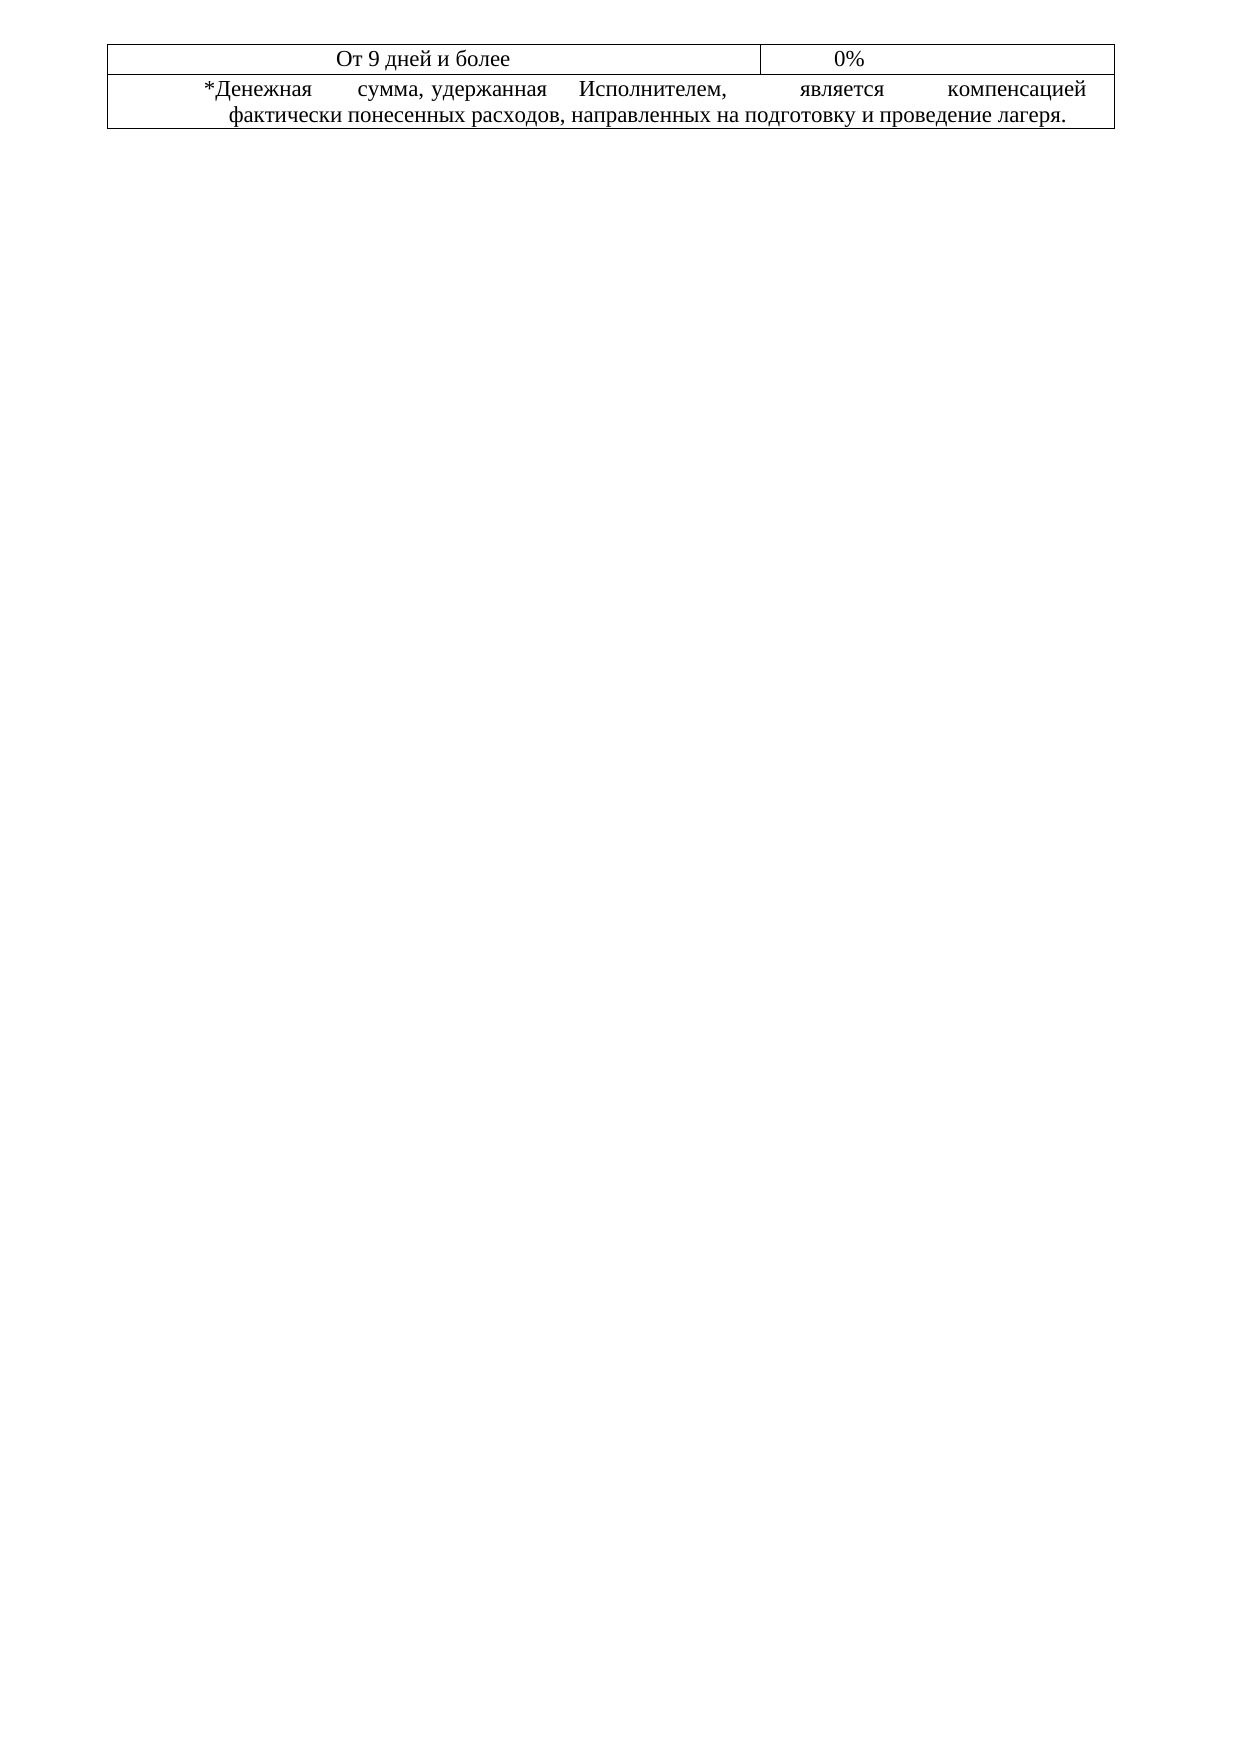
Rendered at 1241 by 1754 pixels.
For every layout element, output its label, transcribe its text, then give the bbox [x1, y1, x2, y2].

table_cell От 9 дней и более [108, 45, 760, 74]
table_cell 0% [761, 45, 1114, 74]
table_cell *Денежная сумма, удержанная Исполнителем, является компенсацией фактически понесенных расходов, направленных на подготовку и проведение лагеря. [108, 75, 1114, 128]
